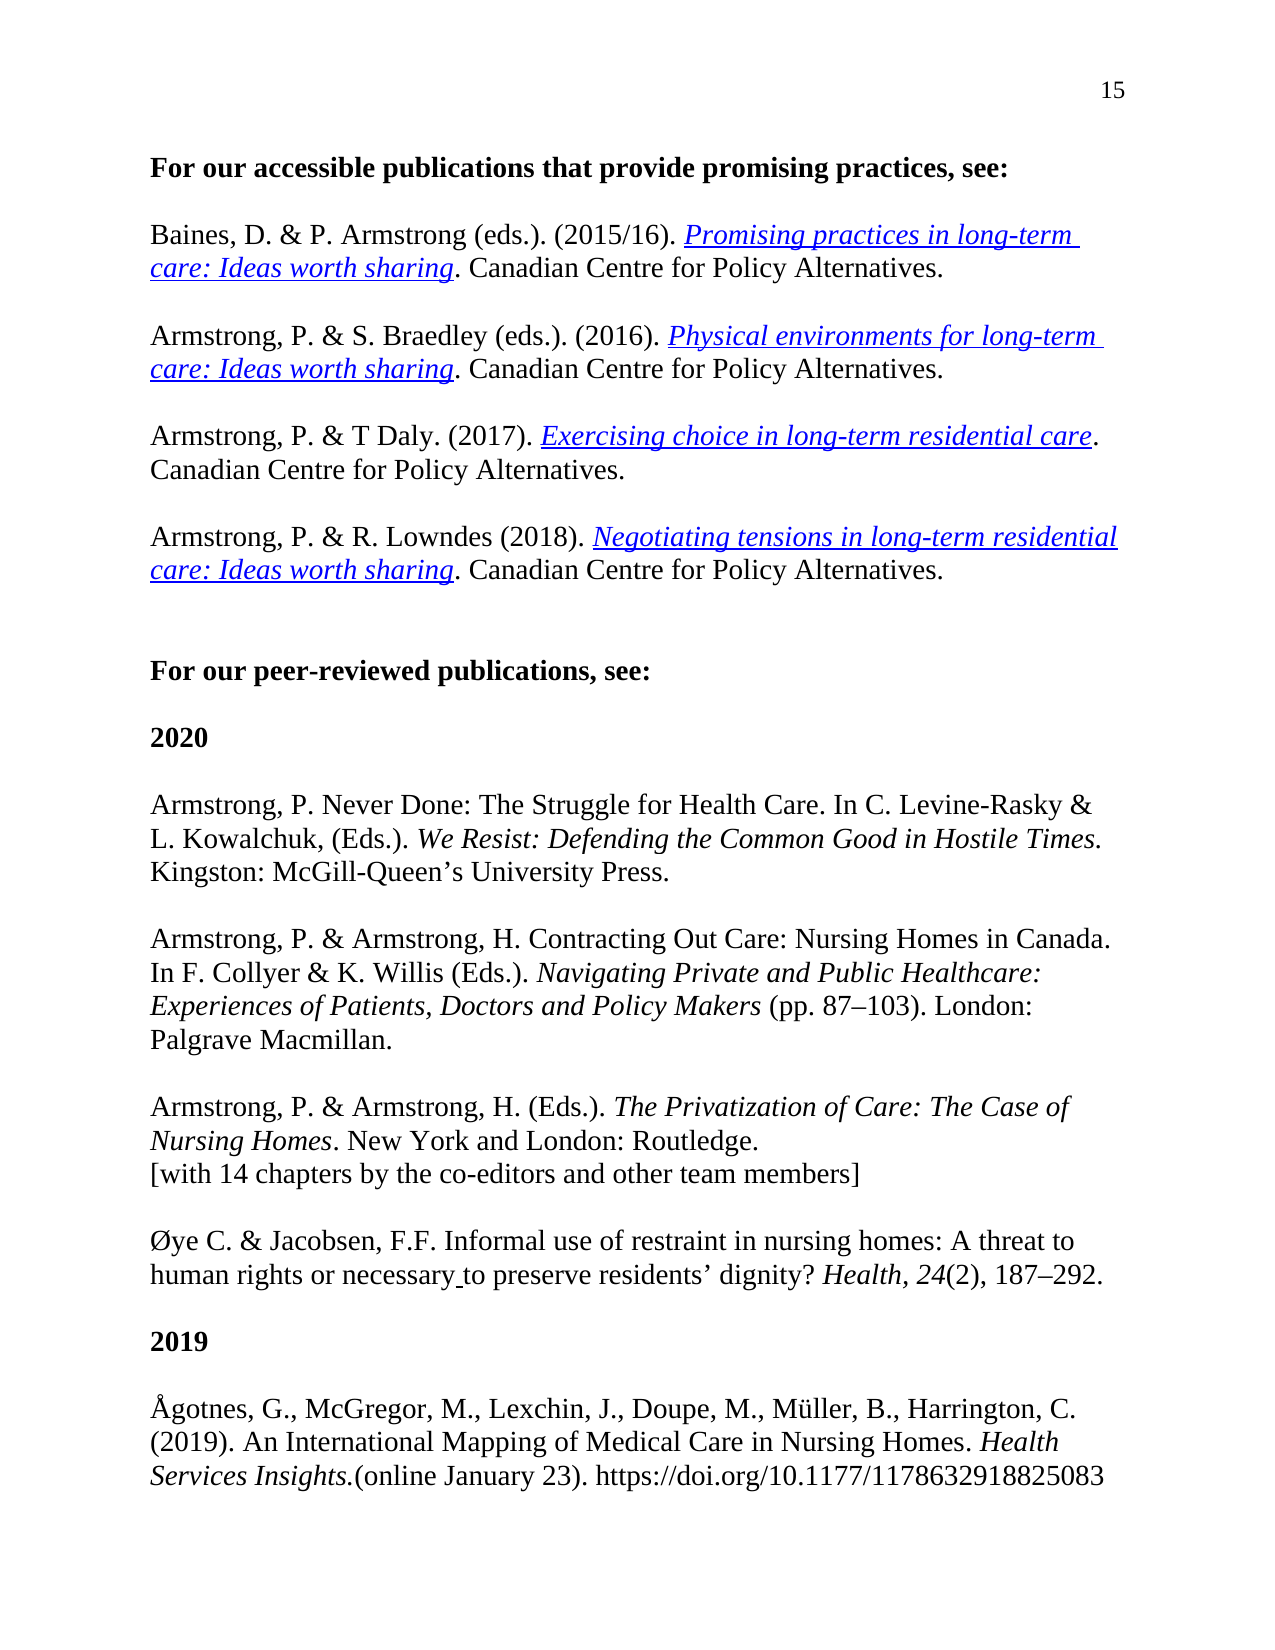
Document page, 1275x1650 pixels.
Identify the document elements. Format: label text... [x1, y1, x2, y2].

text [with 14 chapters by the co-editors and other team members] [150, 1156, 1125, 1190]
text Ågotnes, G., McGregor, M., Lexchin, J., Doupe, M., Müller, B., Harrington, C. (2019). An International Mapping of Medical Care in Nursing Homes. Health Services Insights.(online January 23). https://doi.org/10.1177/1178632918825083 [150, 1391, 1125, 1492]
text Armstrong, P. & S. Braedley (eds.). (2016). Physical environments for long-term care: Ideas worth sharing. Canadian Centre for Policy Alternatives. [150, 318, 1125, 385]
text Øye C. & Jacobsen, F.F. Informal use of restraint in nursing homes: A threat to human rights or necessary to preserve residents’ dignity? Health, 24(2), 187–292. [150, 1223, 1125, 1290]
text For our peer-reviewed publications, see: [150, 653, 1125, 687]
text 2019 [150, 1324, 1125, 1357]
text Baines, D. & P. Armstrong (eds.). (2015/16). Promising practices in long-term care: Ideas worth sharing. Canadian Centre for Policy Alternatives. [150, 217, 1125, 284]
text Armstrong, P. Never Done: The Struggle for Health Care. In C. Levine-Rasky & L. Kowalchuk, (Eds.). We Resist: Defending the Common Good in Hostile Times. Kingston: McGill-Queen’s University Press. [670, 787, 1125, 888]
text 2020 [150, 720, 1125, 754]
text Armstrong, P. & Armstrong, H. Contracting Out Care: Nursing Homes in Canada. In F. Collyer & K. Willis (Eds.). Navigating Private and Public Healthcare: Experiences of Patients, Doctors and Policy Makers (pp. 87–103). London: Palgrave Macmillan. [150, 921, 1125, 1056]
text Armstrong, P. & R. Lowndes (2018). Negotiating tensions in long-term residential care: Ideas worth sharing. Canadian Centre for Policy Alternatives. [150, 519, 1125, 586]
text For our accessible publications that provide promising practices, see: [150, 150, 1125, 183]
text Armstrong, P. & T Daly. (2017). Exercising choice in long-term residential care. Canadian Centre for Policy Alternatives. [150, 418, 1125, 485]
text Armstrong, P. & Armstrong, H. (Eds.). The Privatization of Care: The Case of Nursing Homes. New York and London: Routledge. [150, 1089, 1125, 1156]
